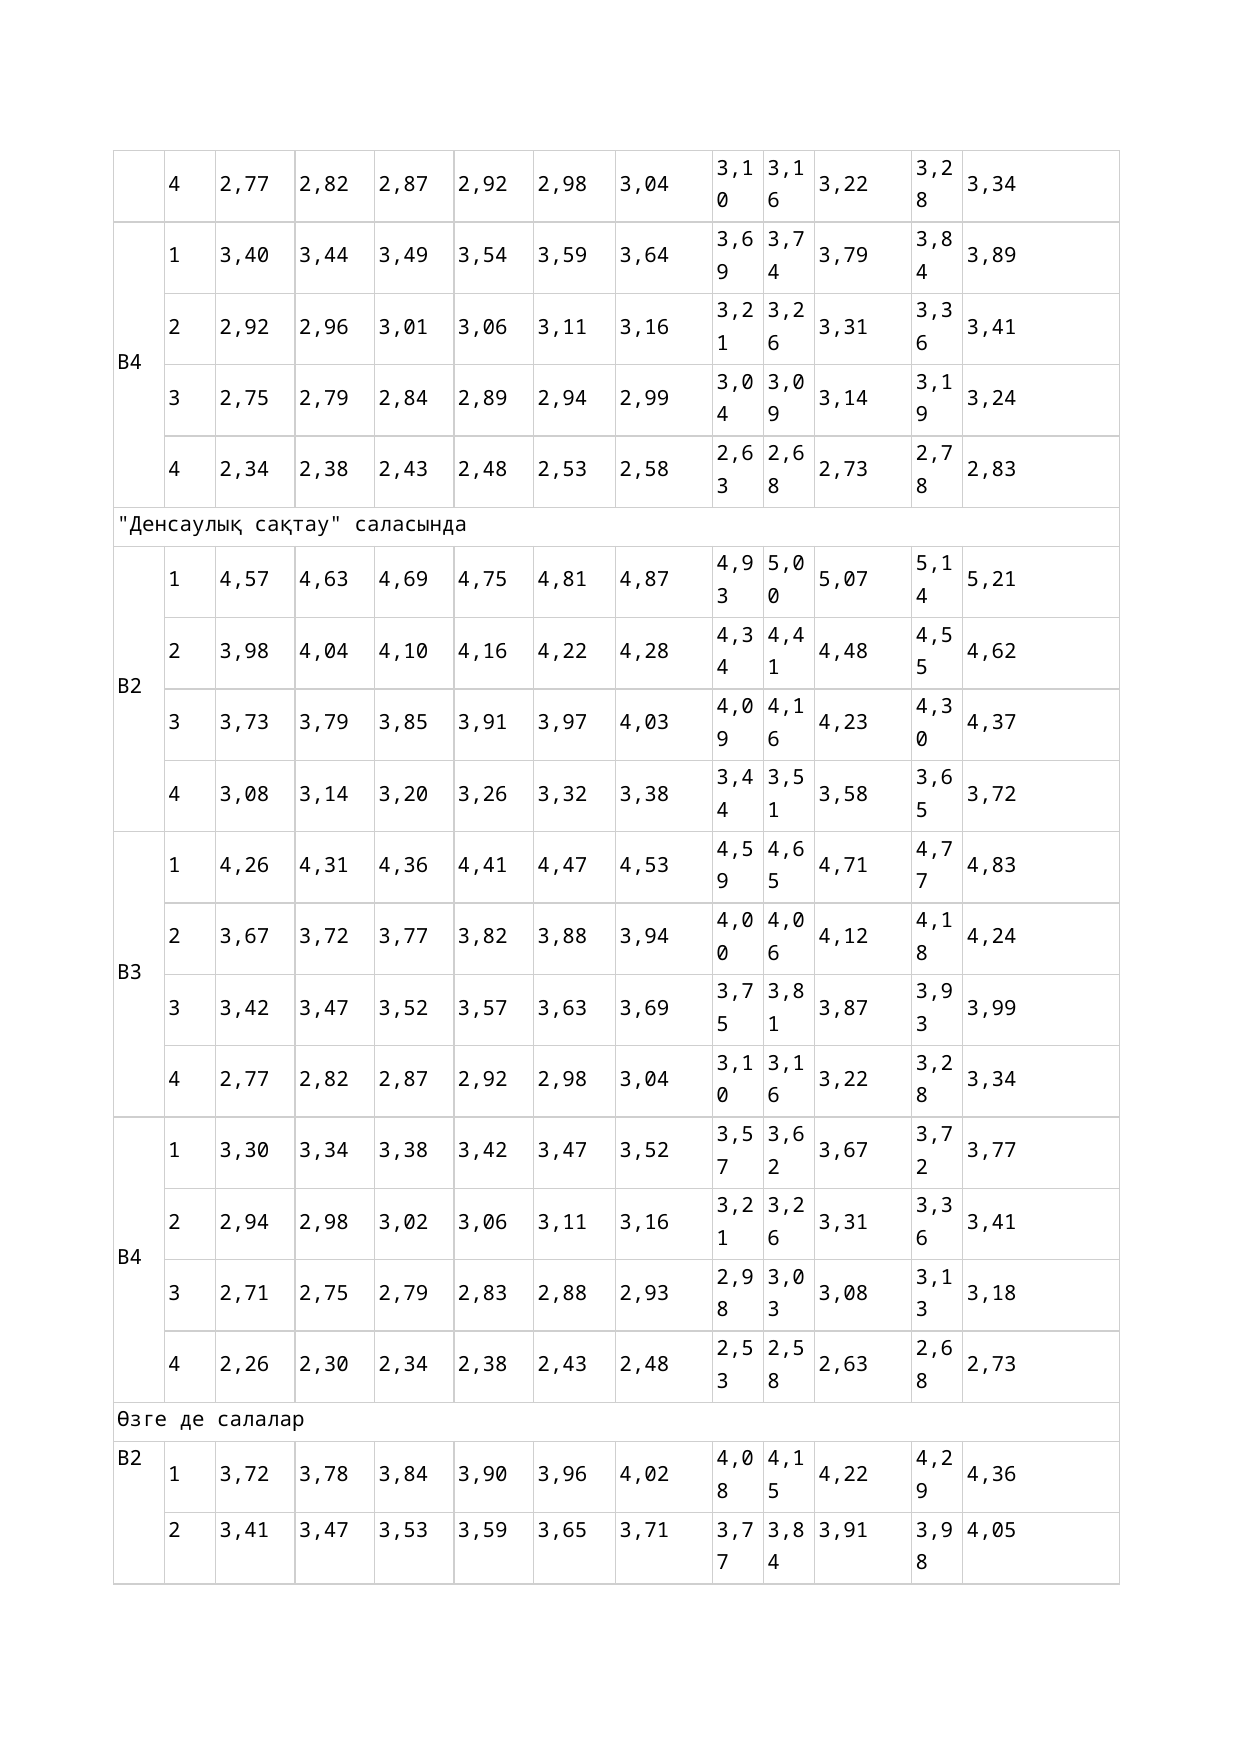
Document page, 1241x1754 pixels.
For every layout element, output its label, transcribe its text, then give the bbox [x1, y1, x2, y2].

table_cell 3,90 [455, 1442, 533, 1512]
table_cell 3,67 [815, 1118, 911, 1188]
table_cell 1 [165, 223, 215, 293]
table_cell 3,42 [455, 1118, 533, 1188]
table_cell 4,00 [713, 904, 763, 974]
table_cell 2,92 [455, 151, 533, 221]
table_cell 1 [165, 547, 215, 617]
table_cell 5,07 [815, 547, 911, 617]
table_cell В3 [114, 832, 164, 1116]
table_cell 3,84 [912, 223, 962, 293]
table_cell 4,34 [713, 618, 763, 688]
table_cell 3,77 [963, 1118, 1119, 1188]
table_cell 1 [165, 1442, 215, 1512]
table_cell 3,34 [296, 1118, 374, 1188]
table_cell 3,72 [963, 761, 1119, 831]
table_cell 2,94 [216, 1189, 294, 1259]
table_cell 3,01 [375, 294, 453, 364]
table_cell 3,02 [375, 1189, 453, 1259]
table_cell 3,75 [713, 975, 763, 1045]
table_cell 3,97 [534, 690, 615, 759]
table_cell 2,63 [713, 437, 763, 507]
table_cell 2,83 [963, 437, 1119, 507]
table_cell 3,30 [216, 1118, 294, 1188]
table_cell 3,72 [296, 904, 374, 974]
table_cell 3,44 [296, 223, 374, 293]
table_cell 3,69 [713, 223, 763, 293]
table_cell 2,96 [296, 294, 374, 364]
table_cell 3,18 [963, 1260, 1119, 1330]
table_cell 4,57 [216, 547, 294, 617]
table_cell 2,94 [534, 365, 615, 435]
table_cell 2,89 [455, 365, 533, 435]
table_cell 3,34 [963, 1046, 1119, 1116]
table_cell 3,32 [534, 761, 615, 831]
table_cell 4 [165, 1046, 215, 1116]
table_cell 4,22 [815, 1442, 911, 1512]
table_cell 2,84 [375, 365, 453, 435]
table_cell 2,82 [296, 151, 374, 221]
table_cell 2,38 [455, 1332, 533, 1402]
table_cell 3,98 [216, 618, 294, 688]
table_cell 1 [165, 1118, 215, 1188]
table_cell 4,62 [963, 618, 1119, 688]
table_cell 3,65 [534, 1513, 615, 1583]
table_cell 3,16 [764, 1046, 814, 1116]
table_cell 4,77 [912, 832, 962, 902]
table_cell 3,77 [713, 1513, 763, 1583]
table_cell 3,84 [375, 1442, 453, 1512]
table_cell 3,79 [815, 223, 911, 293]
table_cell 4,83 [963, 832, 1119, 902]
table_cell 3,49 [375, 223, 453, 293]
table_cell 3,44 [713, 761, 763, 831]
table_cell 3,84 [764, 1513, 814, 1583]
table_cell 4,22 [534, 618, 615, 688]
table_cell 2,98 [534, 1046, 615, 1116]
table_cell 3,51 [764, 761, 814, 831]
table_cell 3,47 [296, 975, 374, 1045]
table_cell 3,89 [963, 223, 1119, 293]
table_cell 2,53 [713, 1332, 763, 1402]
table_cell 3,73 [216, 690, 294, 759]
table_cell 3,13 [912, 1260, 962, 1330]
table_cell 3,38 [375, 1118, 453, 1188]
table_cell 3,10 [713, 1046, 763, 1116]
table_cell 3,36 [912, 294, 962, 364]
table_cell 3,57 [713, 1118, 763, 1188]
table_cell 3,06 [455, 294, 533, 364]
table_cell 4,59 [713, 832, 763, 902]
table_cell 4,36 [963, 1442, 1119, 1512]
table_cell 2,34 [216, 437, 294, 507]
table_cell 2,99 [616, 365, 712, 435]
table_cell 2 [165, 618, 215, 688]
table_cell 4,81 [534, 547, 615, 617]
table_cell 2,30 [296, 1332, 374, 1402]
table_cell В4 [114, 223, 164, 507]
table_cell 3,26 [764, 1189, 814, 1259]
table_cell 2 [165, 904, 215, 974]
table_cell 2,78 [912, 437, 962, 507]
table_cell 2,92 [455, 1046, 533, 1116]
table_cell 4,69 [375, 547, 453, 617]
table_cell 4,04 [296, 618, 374, 688]
table_cell 5,00 [764, 547, 814, 617]
table_cell 3,72 [216, 1442, 294, 1512]
table_cell 4,18 [912, 904, 962, 974]
table_cell 4,48 [815, 618, 911, 688]
table_cell 3,08 [216, 761, 294, 831]
table_cell 3,31 [815, 294, 911, 364]
table_cell 3,36 [912, 1189, 962, 1259]
table_cell 3,53 [375, 1513, 453, 1583]
table_cell 3,94 [616, 904, 712, 974]
table_cell 4 [165, 761, 215, 831]
table_cell 3,09 [764, 365, 814, 435]
table_cell 4,41 [764, 618, 814, 688]
table_cell 3,11 [534, 294, 615, 364]
table_cell 3,91 [815, 1513, 911, 1583]
table_cell Өзге де салалар [114, 1403, 1119, 1441]
table_cell 4 [165, 151, 215, 221]
table_cell 3,08 [815, 1260, 911, 1330]
table_cell 3,19 [912, 365, 962, 435]
table_cell 4,26 [216, 832, 294, 902]
table_cell 3,59 [455, 1513, 533, 1583]
table_cell 2,26 [216, 1332, 294, 1402]
table_cell 2,98 [713, 1260, 763, 1330]
table_cell В2 [114, 1442, 164, 1583]
table_cell 4,16 [455, 618, 533, 688]
table_cell 3,06 [455, 1189, 533, 1259]
table_cell 3,54 [455, 223, 533, 293]
table_cell 2,73 [963, 1332, 1119, 1402]
table_cell 4,24 [963, 904, 1119, 974]
table_cell 4,47 [534, 832, 615, 902]
table_cell 3,67 [216, 904, 294, 974]
table_cell 3,26 [764, 294, 814, 364]
table_cell 3,04 [616, 1046, 712, 1116]
table_cell 3,21 [713, 1189, 763, 1259]
table_cell 2,82 [296, 1046, 374, 1116]
table_cell 2,92 [216, 294, 294, 364]
table_cell 3 [165, 975, 215, 1045]
table_cell 4 [165, 1332, 215, 1402]
table_cell 2 [165, 1189, 215, 1259]
table_cell 4,09 [713, 690, 763, 759]
table_cell 4,12 [815, 904, 911, 974]
table_cell 4,02 [616, 1442, 712, 1512]
table_cell 3,47 [296, 1513, 374, 1583]
table_cell 3,58 [815, 761, 911, 831]
table_cell 3,38 [616, 761, 712, 831]
table_cell 3,52 [375, 975, 453, 1045]
table_cell 3,69 [616, 975, 712, 1045]
table_cell 2,77 [216, 151, 294, 221]
table_cell 3,71 [616, 1513, 712, 1583]
table_cell 2,71 [216, 1260, 294, 1330]
table_cell В2 [114, 547, 164, 831]
table_cell 3,64 [616, 223, 712, 293]
table_cell 4,23 [815, 690, 911, 759]
table_cell 3,42 [216, 975, 294, 1045]
table_cell 3,77 [375, 904, 453, 974]
table_cell 3 [165, 690, 215, 759]
table_cell 4,28 [616, 618, 712, 688]
table_cell 3,91 [455, 690, 533, 759]
table_cell 2,53 [534, 437, 615, 507]
table_cell 4,71 [815, 832, 911, 902]
table_cell 5,14 [912, 547, 962, 617]
table_cell 3,59 [534, 223, 615, 293]
table_cell 2,79 [375, 1260, 453, 1330]
table_cell 2,73 [815, 437, 911, 507]
table_cell 4,87 [616, 547, 712, 617]
table_cell 2 [165, 1513, 215, 1583]
table_cell 3,96 [534, 1442, 615, 1512]
table_cell 3,72 [912, 1118, 962, 1188]
table_cell 2,48 [616, 1332, 712, 1402]
table_cell 4,08 [713, 1442, 763, 1512]
table_cell 2,77 [216, 1046, 294, 1116]
table_cell 3,16 [764, 151, 814, 221]
table_cell В4 [114, 1118, 164, 1402]
table_cell 3 [165, 365, 215, 435]
table_cell 4,06 [764, 904, 814, 974]
table_cell 2,38 [296, 437, 374, 507]
table_cell 3 [165, 1260, 215, 1330]
table_cell 2,88 [534, 1260, 615, 1330]
table_cell 5,21 [963, 547, 1119, 617]
table_cell 3,22 [815, 1046, 911, 1116]
table_cell 4,05 [963, 1513, 1119, 1583]
table_cell 3,11 [534, 1189, 615, 1259]
table_cell 4,15 [764, 1442, 814, 1512]
table_cell 3,74 [764, 223, 814, 293]
table_cell 3,52 [616, 1118, 712, 1188]
table_cell 4,03 [616, 690, 712, 759]
table_cell 3,41 [216, 1513, 294, 1583]
table_cell 4,65 [764, 832, 814, 902]
table_cell 3,40 [216, 223, 294, 293]
table_cell 3,24 [963, 365, 1119, 435]
table_cell 2,58 [616, 437, 712, 507]
table_cell 3,87 [815, 975, 911, 1045]
table_cell 4,55 [912, 618, 962, 688]
table_cell 4,30 [912, 690, 962, 759]
table_cell 3,21 [713, 294, 763, 364]
table_cell 3,28 [912, 151, 962, 221]
table_cell 3,28 [912, 1046, 962, 1116]
table_cell 3,04 [713, 365, 763, 435]
table_cell 2,75 [216, 365, 294, 435]
table_cell 4,41 [455, 832, 533, 902]
table_cell 4,63 [296, 547, 374, 617]
table_cell 2,75 [296, 1260, 374, 1330]
table_cell 2,58 [764, 1332, 814, 1402]
table_cell 4,10 [375, 618, 453, 688]
table_cell 3,20 [375, 761, 453, 831]
table_cell 3,82 [455, 904, 533, 974]
table_cell 3,63 [534, 975, 615, 1045]
table_cell 4,93 [713, 547, 763, 617]
table_cell 1 [165, 832, 215, 902]
table_cell 3,26 [455, 761, 533, 831]
table_cell 2,87 [375, 1046, 453, 1116]
table_cell 3,65 [912, 761, 962, 831]
table_cell 3,57 [455, 975, 533, 1045]
table_cell 4,16 [764, 690, 814, 759]
table_cell 2,79 [296, 365, 374, 435]
table_cell 3,31 [815, 1189, 911, 1259]
table_cell 4,53 [616, 832, 712, 902]
table_cell 2,68 [912, 1332, 962, 1402]
table_cell 4,75 [455, 547, 533, 617]
table_cell 3,99 [963, 975, 1119, 1045]
table_cell 3,03 [764, 1260, 814, 1330]
table_cell 3,79 [296, 690, 374, 759]
table_cell 3,78 [296, 1442, 374, 1512]
table_cell 4,37 [963, 690, 1119, 759]
table_cell 3,62 [764, 1118, 814, 1188]
table_cell 2,83 [455, 1260, 533, 1330]
table_cell 3,14 [296, 761, 374, 831]
table_cell 3,47 [534, 1118, 615, 1188]
table_cell 3,14 [815, 365, 911, 435]
table_cell 3,10 [713, 151, 763, 221]
table_cell 3,93 [912, 975, 962, 1045]
table_cell 3,34 [963, 151, 1119, 221]
table_cell 3,16 [616, 294, 712, 364]
table_cell 3,22 [815, 151, 911, 221]
table_cell 2,98 [534, 151, 615, 221]
table_cell 3,81 [764, 975, 814, 1045]
table_cell 2,63 [815, 1332, 911, 1402]
table_cell 2,34 [375, 1332, 453, 1402]
table_cell 3,41 [963, 294, 1119, 364]
table_cell 3,88 [534, 904, 615, 974]
table_cell 4,36 [375, 832, 453, 902]
table_cell 3,04 [616, 151, 712, 221]
table_cell 2 [165, 294, 215, 364]
table_cell 3,16 [616, 1189, 712, 1259]
table_cell 4,29 [912, 1442, 962, 1512]
table_cell 2,93 [616, 1260, 712, 1330]
table_cell 2,43 [534, 1332, 615, 1402]
table_cell 4,31 [296, 832, 374, 902]
table_cell 3,41 [963, 1189, 1119, 1259]
table_cell 4 [165, 437, 215, 507]
table_cell 3,98 [912, 1513, 962, 1583]
table_cell 3,85 [375, 690, 453, 759]
table_cell 2,68 [764, 437, 814, 507]
table_cell 2,87 [375, 151, 453, 221]
table_cell 2,98 [296, 1189, 374, 1259]
table_cell 2,48 [455, 437, 533, 507]
table_cell "Денсаулық сақтау" саласында [114, 508, 1119, 546]
table_cell 2,43 [375, 437, 453, 507]
